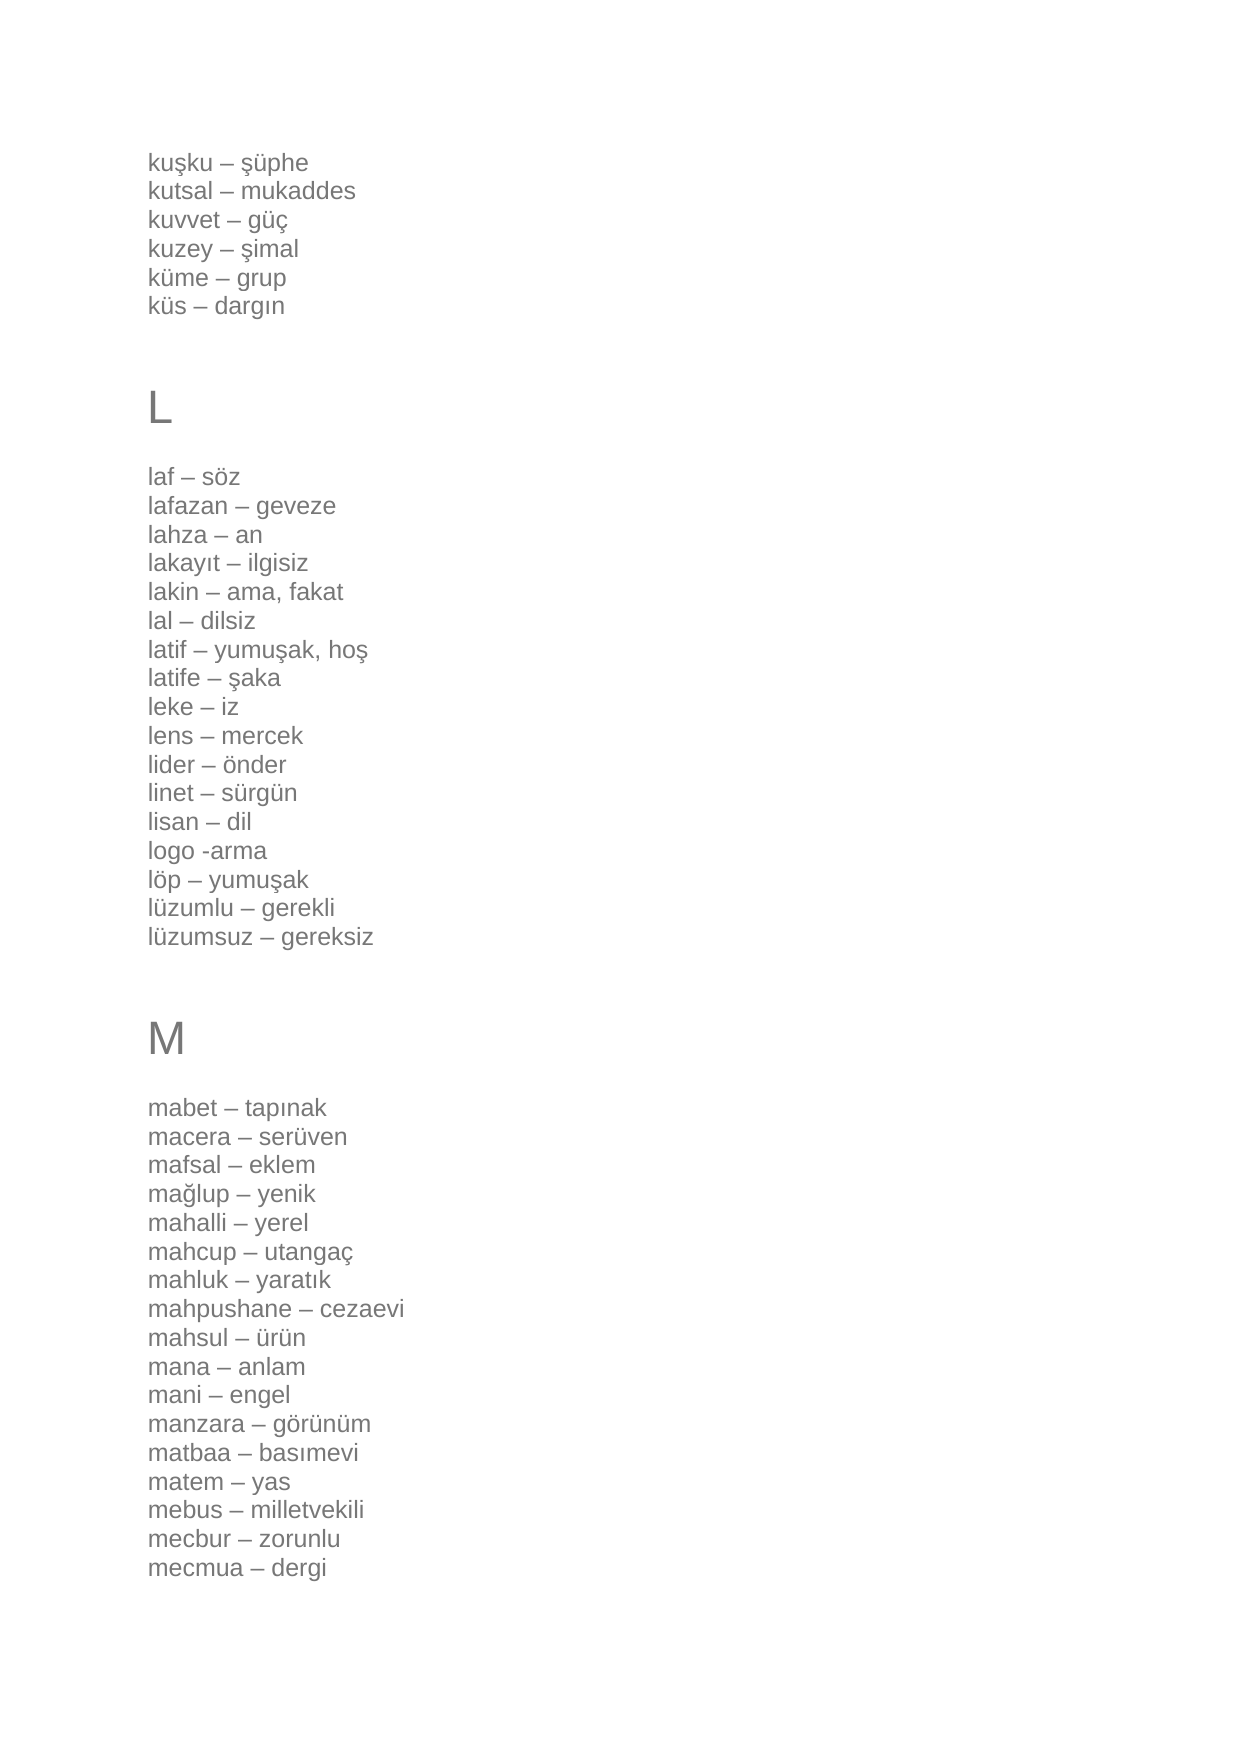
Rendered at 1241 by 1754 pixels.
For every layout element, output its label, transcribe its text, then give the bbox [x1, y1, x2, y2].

text M [148, 1010, 1093, 1064]
text laf – söz lafazan – geveze lahza – an lakayıt – ilgisiz lakin – ama, fakat lal – dilsiz latif – yumuşak, hoş latife – şaka leke – iz lens – mercek lider – önder linet – sürgün lisan – dil logo -arma löp – yumuşak lüzumlu – gerekli lüzumsuz – gereksiz [148, 433, 1093, 979]
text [148, 148, 1093, 348]
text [148, 1064, 1093, 1582]
text L [148, 379, 1093, 433]
